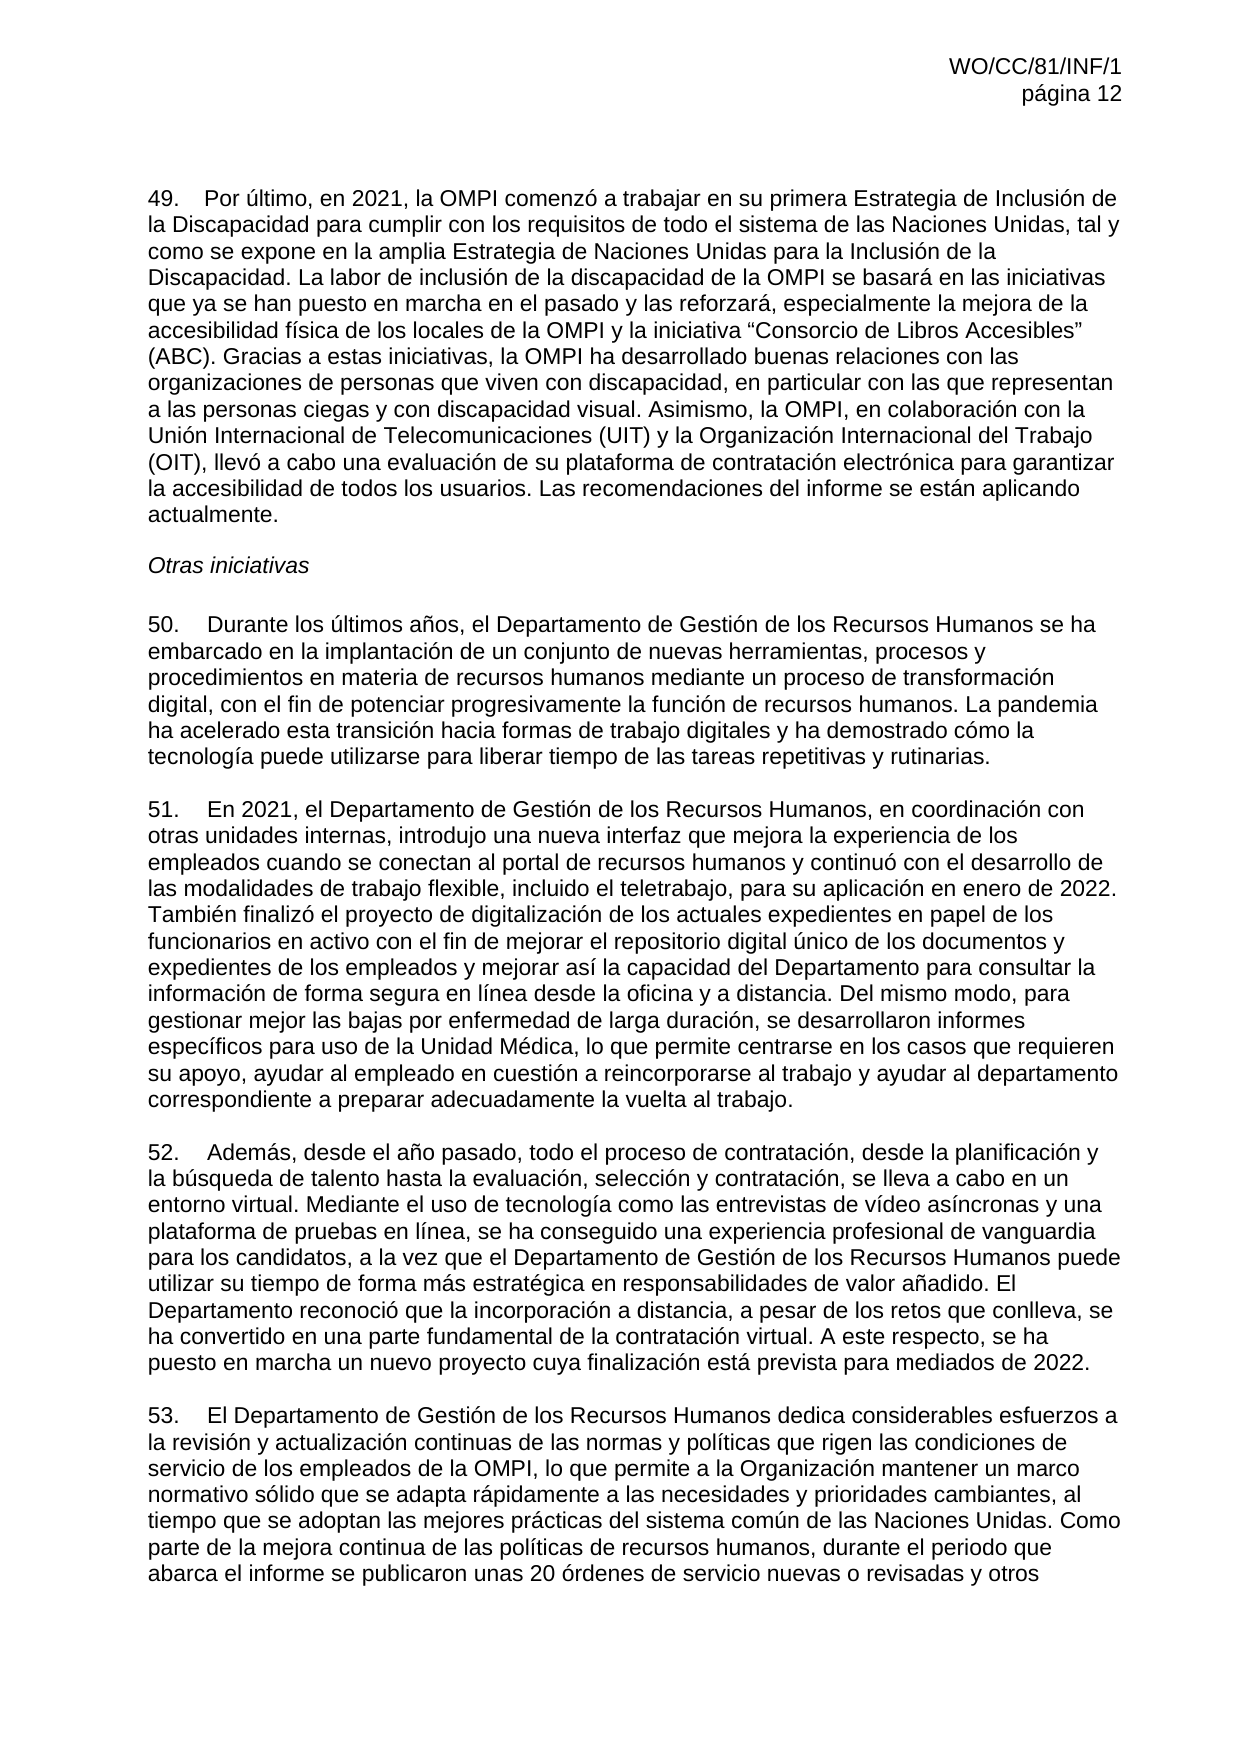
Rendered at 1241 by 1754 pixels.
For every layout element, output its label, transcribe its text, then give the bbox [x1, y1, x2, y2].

list Además, desde el año pasado, todo el proceso de contratación, desde la planificación y la búsqueda de talento hasta la evaluación, selección y contratación, se lleva a cabo en un entorno virtual. Mediante el uso de tecnología como las entrevistas de vídeo asíncronas y una plataforma de pruebas en línea, se ha conseguido una experiencia profesional de vanguardia para los candidatos, a la vez que el Departamento de Gestión de los Recursos Humanos puede utilizar su tiempo de forma más estratégica en responsabilidades de valor añadido. El Departamento reconoció que la incorporación a distancia, a pesar de los retos que conlleva, se ha convertido en una parte fundamental de la contratación virtual. A este respecto, se ha puesto en marcha un nuevo proyecto cuya finalización está prevista para mediados de 2022. [148, 1138, 1122, 1376]
list En 2021, el Departamento de Gestión de los Recursos Humanos, en coordinación con otras unidades internas, introdujo una nueva interfaz que mejora la experiencia de los empleados cuando se conectan al portal de recursos humanos y continuó con el desarrollo de las modalidades de trabajo flexible, incluido el teletrabajo, para su aplicación en enero de 2022. También finalizó el proyecto de digitalización de los actuales expedientes en papel de los funcionarios en activo con el fin de mejorar el repositorio digital único de los documentos y expedientes de los empleados y mejorar así la capacidad del Departamento para consultar la información de forma segura en línea desde la oficina y a distancia. Del mismo modo, para gestionar mejor las bajas por enfermedad de larga duración, se desarrollaron informes específicos para uso de la Unidad Médica, lo que permite centrarse en los casos que requieren su apoyo, ayudar al empleado en cuestión a reincorporarse al trabajo y ayudar al departamento correspondiente a preparar adecuadamente la vuelta al trabajo. [148, 796, 1122, 1112]
subtitle Otras iniciativas [148, 552, 1122, 579]
list Por último, en 2021, la OMPI comenzó a trabajar en su primera Estrategia de Inclusión de la Discapacidad para cumplir con los requisitos de todo el sistema de las Naciones Unidas, tal y como se expone en la amplia Estrategia de Naciones Unidas para la Inclusión de la Discapacidad. La labor de inclusión de la discapacidad de la OMPI se basará en las iniciativas que ya se han puesto en marcha en el pasado y las reforzará, especialmente la mejora de la accesibilidad física de los locales de la OMPI y la iniciativa “Consorcio de Libros Accesibles” (ABC). Gracias a estas iniciativas, la OMPI ha desarrollado buenas relaciones con las organizaciones de personas que viven con discapacidad, en particular con las que representan a las personas ciegas y con discapacidad visual. Asimismo, la OMPI, en colaboración con la Unión Internacional de Telecomunicaciones (UIT) y la Organización Internacional del Trabajo (OIT), llevó a cabo una evaluación de su plataforma de contratación electrónica para garantizar la accesibilidad de todos los usuarios. Las recomendaciones del informe se están aplicando actualmente. [148, 185, 1122, 527]
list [148, 1402, 1122, 1587]
list Durante los últimos años, el Departamento de Gestión de los Recursos Humanos se ha embarcado en la implantación de un conjunto de nuevas herramientas, procesos y procedimientos en materia de recursos humanos mediante un proceso de transformación digital, con el fin de potenciar progresivamente la función de recursos humanos. La pandemia ha acelerado esta transición hacia formas de trabajo digitales y ha demostrado cómo la tecnología puede utilizarse para liberar tiempo de las tareas repetitivas y rutinarias. [148, 611, 1122, 769]
